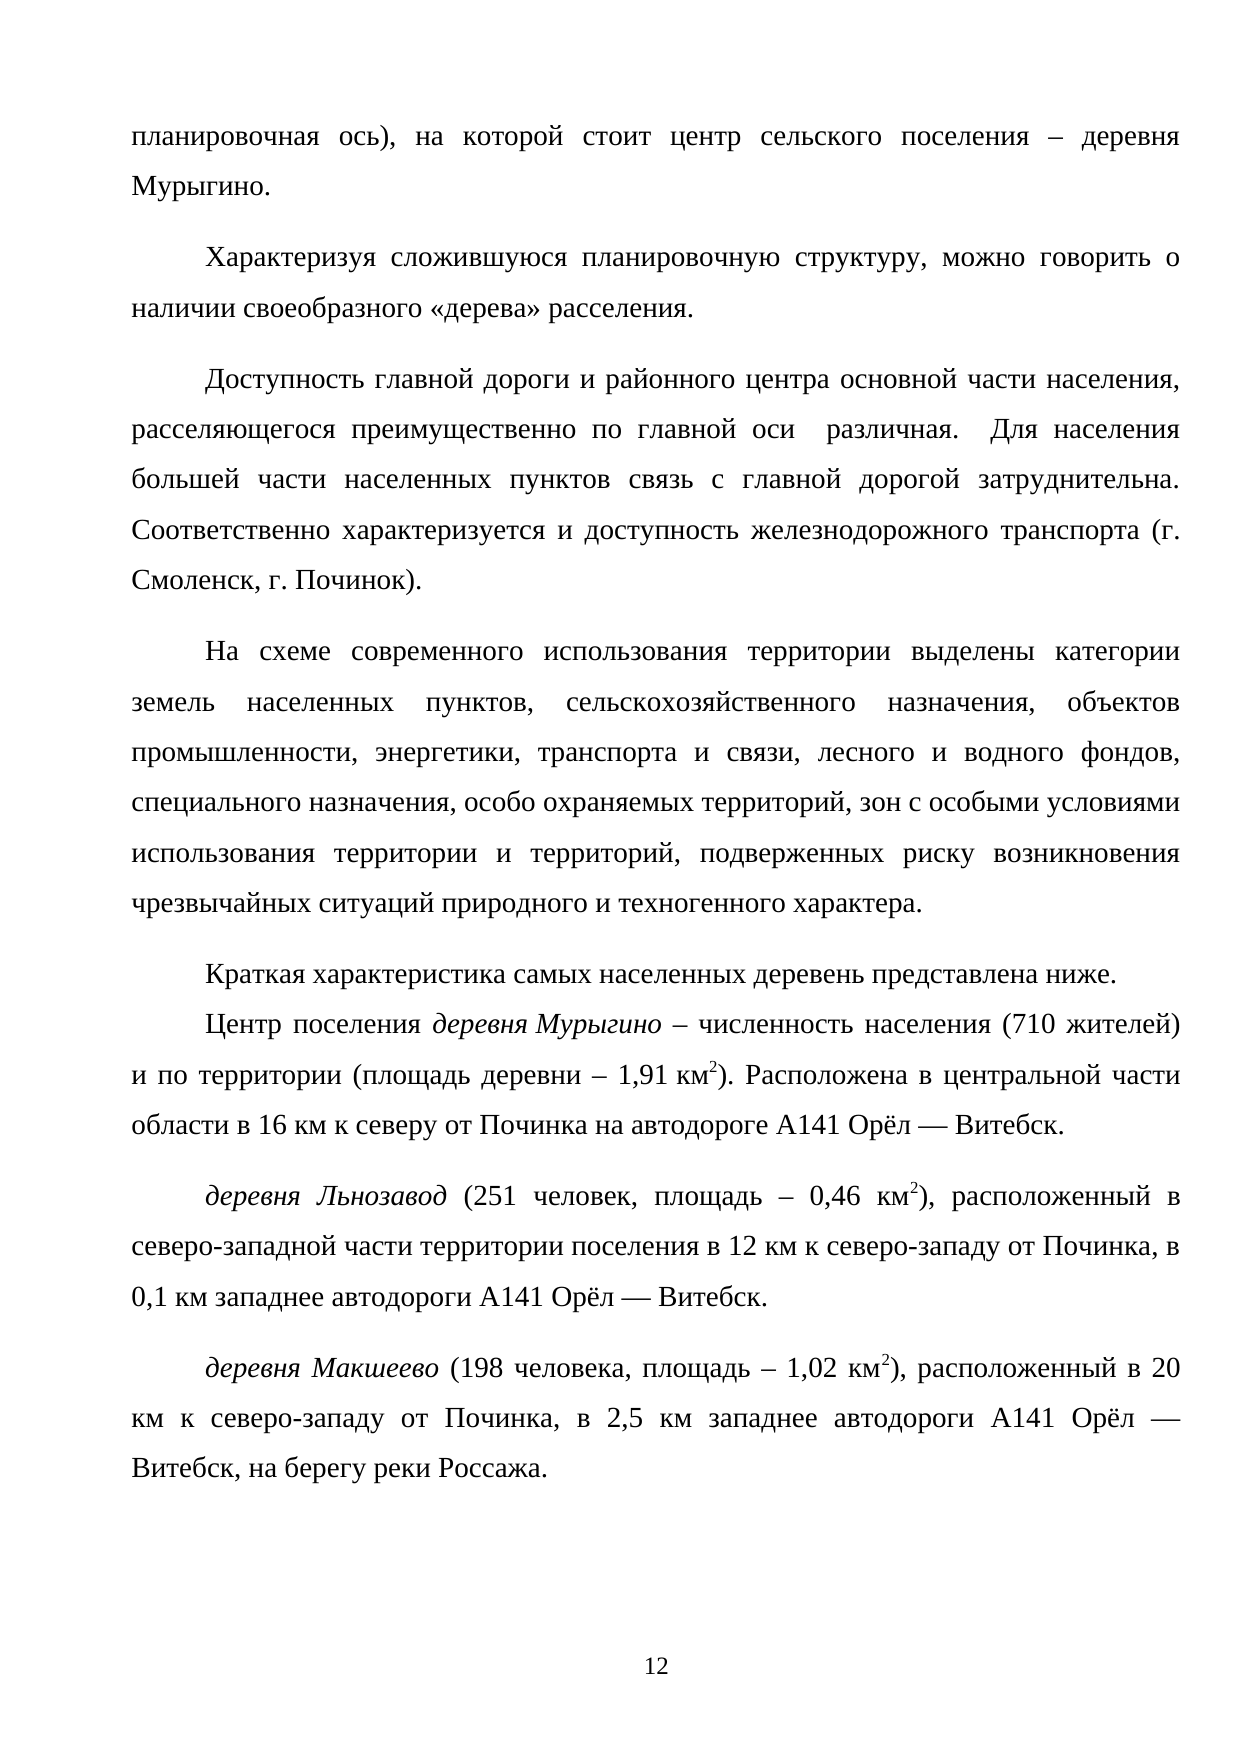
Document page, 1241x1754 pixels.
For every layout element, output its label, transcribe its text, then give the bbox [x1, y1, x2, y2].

text деревня Льнозавод (251 человек, площадь – 0,46 км2), расположенный в северо-западной части территории поселения в к северо-западу от Починка, в западнее автодороги А141 Орёл — Витебск. [131, 1178, 1181, 1312]
text Краткая характеристика самых населенных деревень представлена ниже. [131, 956, 1181, 990]
text Доступность главной дороги и районного центра основной части населения, расселяющегося преимущественно по главной оси различная. Для населения большей части населенных пунктов связь с главной дорогой затруднительна. Соответственно характеризуется и доступность железнодорожного транспорта (г. Смоленск, г. Починок). [131, 361, 1181, 596]
text деревня Макшеево (198 человека, площадь – 1,02 км2), расположенный в к северо-западу от Починка, в западнее автодороги А141 Орёл — Витебск, на берегу реки Россажа. [131, 1350, 1181, 1484]
text Характеризуя сложившуюся планировочную структуру, можно говорить о наличии своеобразного «дерева» расселения. [131, 239, 1181, 323]
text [131, 118, 1181, 202]
text На схеме современного использования территории выделены категории земель населенных пунктов, сельскохозяйственного назначения, объектов промышленности, энергетики, транспорта и связи, лесного и водного фондов, специального назначения, особо охраняемых территорий, зон с особыми условиями использования территории и территорий, подверженных риску возникновения чрезвычайных ситуаций природного и техногенного характера. [131, 633, 1181, 918]
text Центр поселения деревня Мурыгино – численность населения (710 жителей) и по территории (площадь деревни – 1,91 км2). Расположена в центральной части области в к северу от Починка на автодороге А141 Орёл — Витебск. [131, 1006, 1181, 1141]
